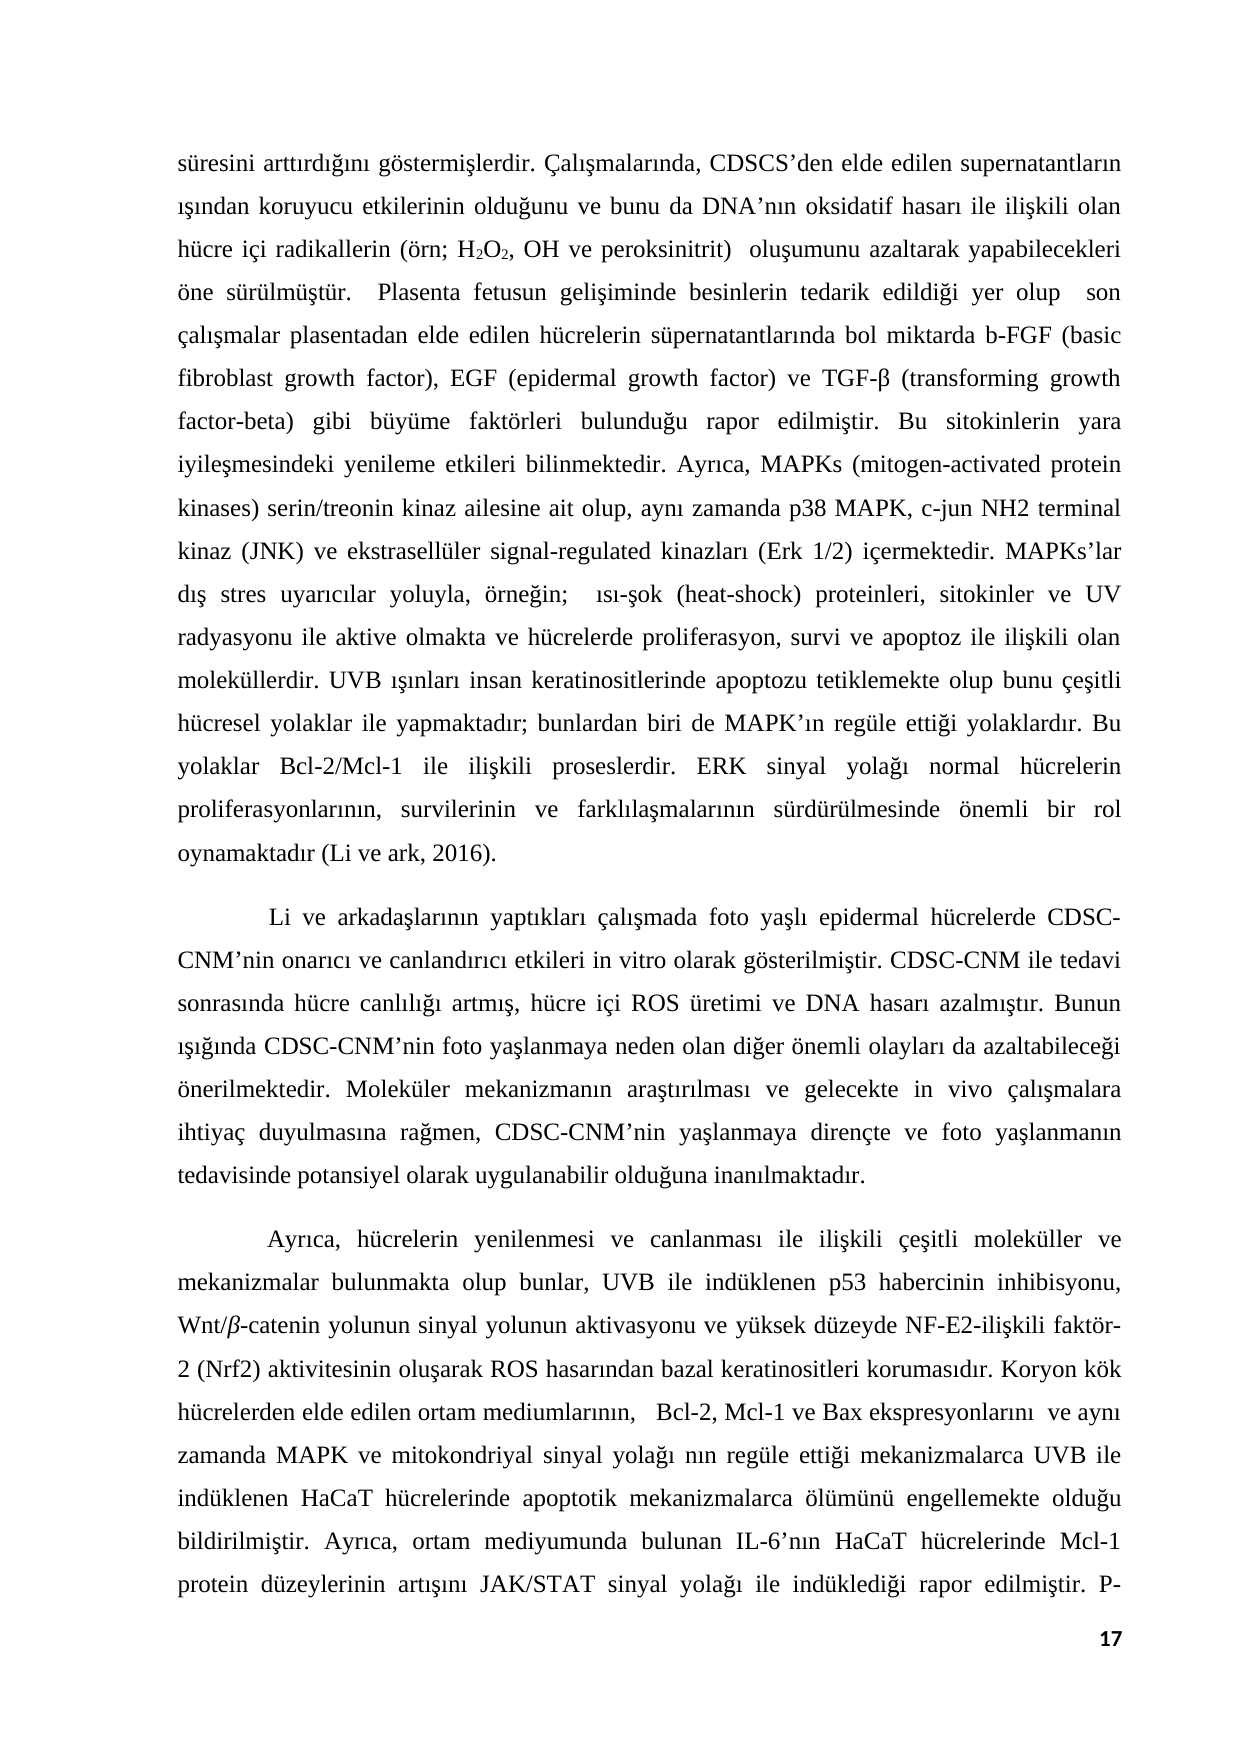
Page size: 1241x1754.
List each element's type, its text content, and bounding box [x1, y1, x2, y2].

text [177, 148, 1122, 866]
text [177, 1224, 1122, 1598]
text Li ve arkadaşlarının yaptıkları çalışmada foto yaşlı epidermal hücrelerde CDSC-CNM’nin onarıcı ve canlandırıcı etkileri in vitro olarak gösterilmiştir. CDSC-CNM ile tedavi sonrasında hücre canlılığı artmış, hücre içi ROS üretimi ve DNA hasarı azalmıştır. Bunun ışığında CDSC-CNM’nin foto yaşlanmaya neden olan diğer önemli olayları da azaltabileceği önerilmektedir. Moleküler mekanizmanın araştırılması ve gelecekte in vivo çalışmalara ihtiyaç duyulmasına rağmen, CDSC-CNM’nin yaşlanmaya dirençte ve foto yaşlanmanın tedavisinde potansiyel olarak uygulanabilir olduğuna inanılmaktadır. [177, 902, 1122, 1189]
